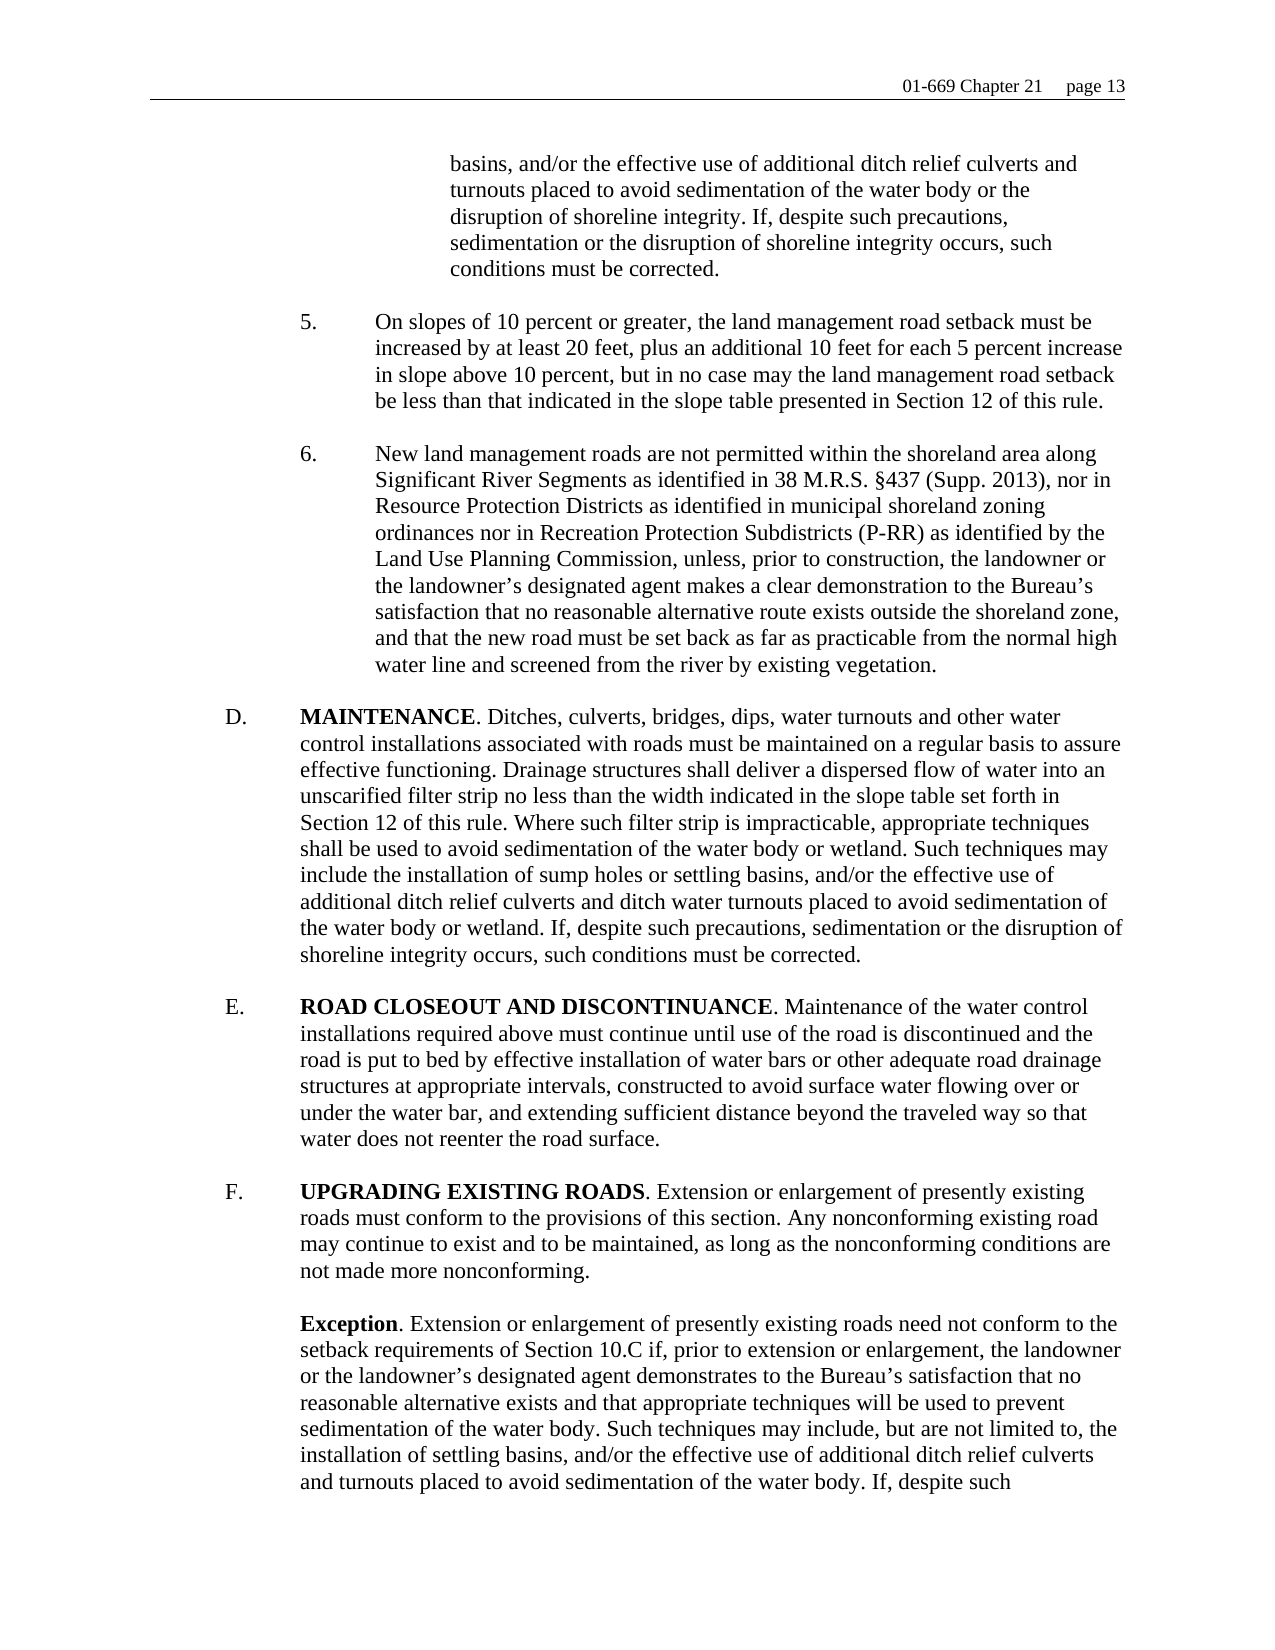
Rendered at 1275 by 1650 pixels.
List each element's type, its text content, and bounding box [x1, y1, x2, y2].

text F. UPGRADING EXISTING ROADS. Extension or enlargement of presently existing roads must conform to the provisions of this section. Any nonconforming existing road may continue to exist and to be maintained, as long as the nonconforming conditions are not made more nonconforming. [225, 1178, 1125, 1283]
text E. ROAD CLOSEOUT AND DISCONTINUANCE. Maintenance of the water control installations required above must continue until use of the road is discontinued and the road is put to bed by effective installation of water bars or other adequate road drainage structures at appropriate intervals, constructed to avoid surface water flowing over or under the water bar, and extending sufficient distance beyond the traveled way so that water does not reenter the road surface. [225, 993, 1125, 1151]
text 6. New land management roads are not permitted within the shoreland area along Significant River Segments as identified in 38 M.R.S. §437 (Supp. 2013), nor in Resource Protection Districts as identified in municipal shoreland zoning ordinances nor in Recreation Protection Subdistricts (P-RR) as identified by the Land Use Planning Commission, unless, prior to construction, the landowner or the landowner’s designated agent makes a clear demonstration to the Bureau’s satisfaction that no reasonable alternative route exists outside the shoreland zone, and that the new road must be set back as far as practicable from the normal high water line and screened from the river by existing vegetation. [300, 440, 1125, 677]
text D. MAINTENANCE. Ditches, culverts, bridges, dips, water turnouts and other water control installations associated with roads must be maintained on a regular basis to assure effective functioning. Drainage structures shall deliver a dispersed flow of water into an unscarified filter strip no less than the width indicated in the slope table set forth in Section 12 of this rule. Where such filter strip is impracticable, appropriate techniques shall be used to avoid sedimentation of the water body or wetland. Such techniques may include the installation of sump holes or settling basins, and/or the effective use of additional ditch relief culverts and ditch water turnouts placed to avoid sedimentation of the water body or wetland. If, despite such precautions, sedimentation or the disruption of shoreline integrity occurs, such conditions must be corrected. [225, 703, 1125, 967]
text 5. On slopes of 10 percent or greater, the land management road setback must be increased by at least 20 feet, plus an additional 10 feet for each 5 percent increase in slope above 10 percent, but in no case may the land management road setback be less than that indicated in the slope table presented in Section 12 of this rule. [300, 308, 1125, 413]
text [300, 1309, 1125, 1494]
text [375, 150, 1125, 282]
